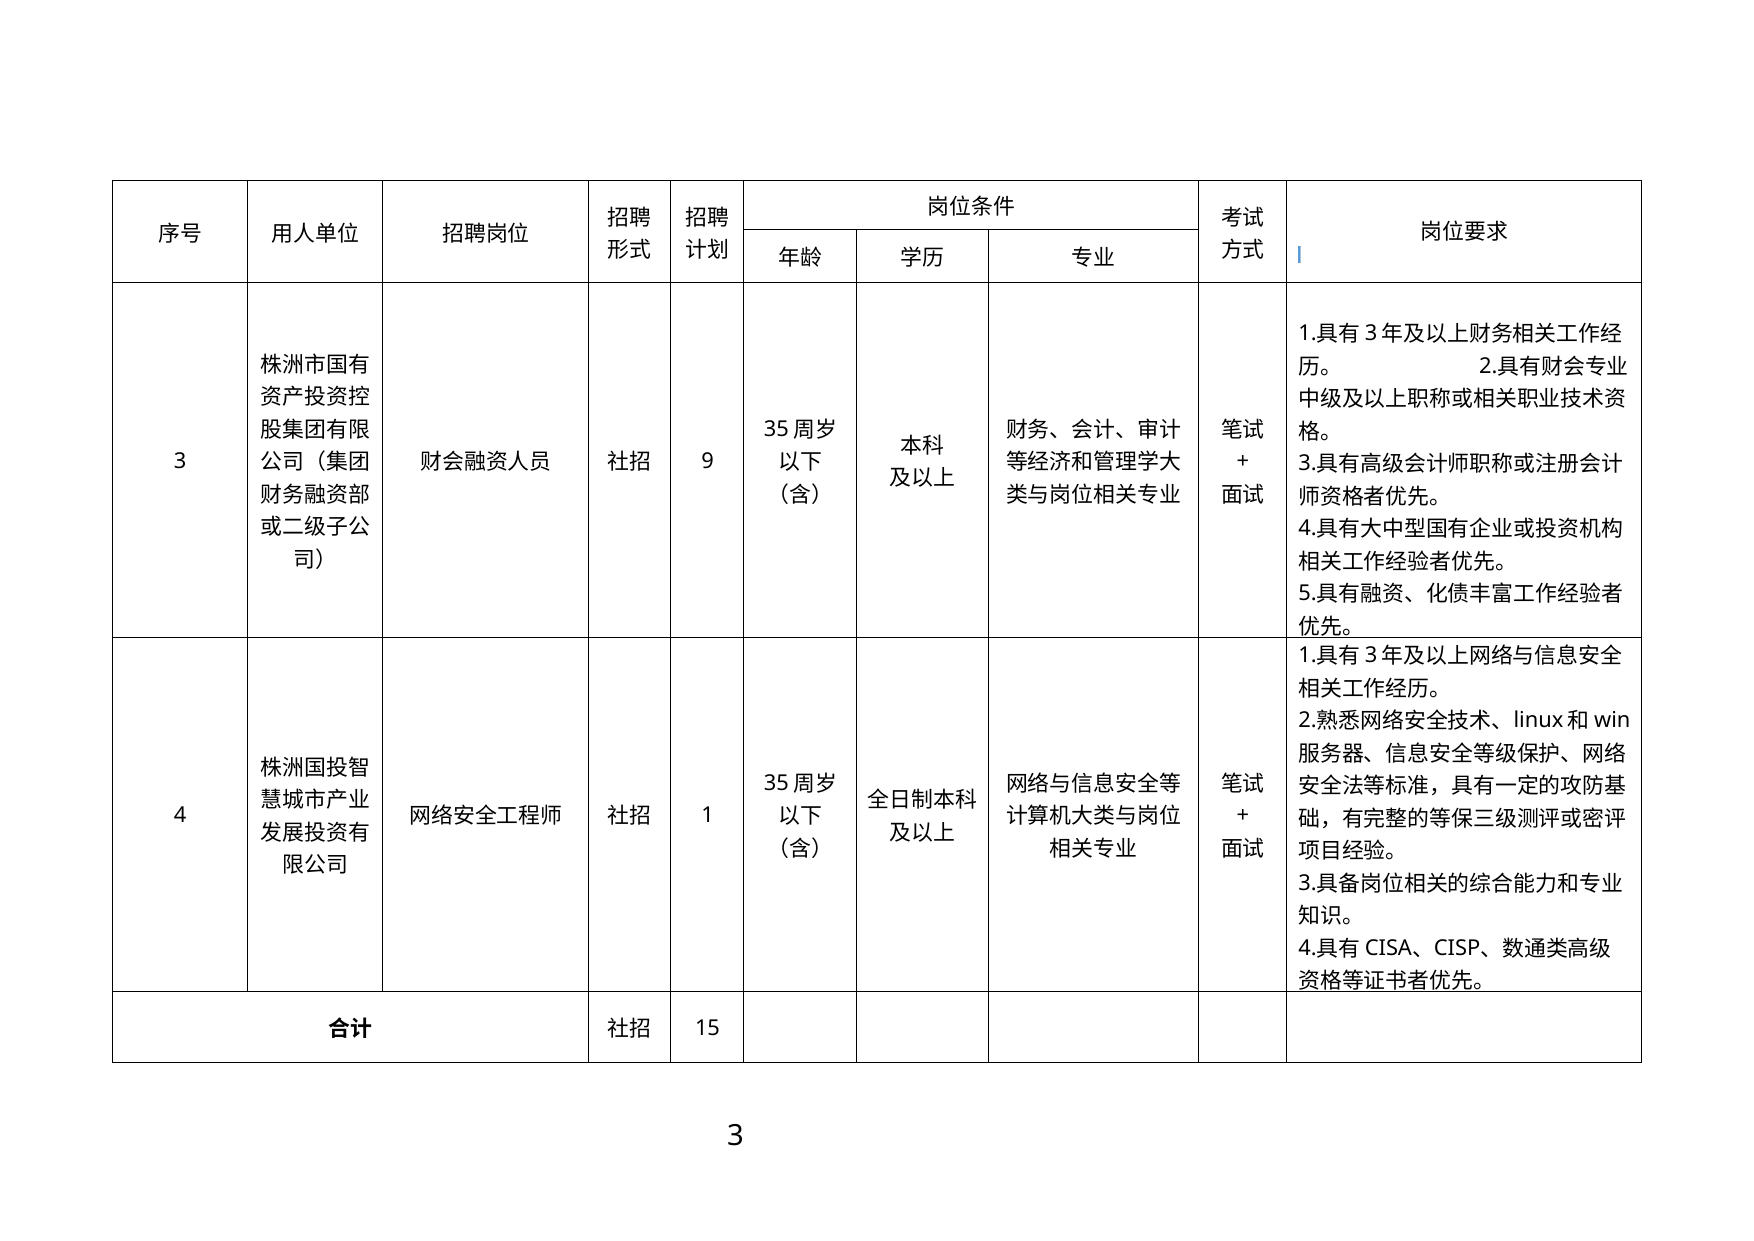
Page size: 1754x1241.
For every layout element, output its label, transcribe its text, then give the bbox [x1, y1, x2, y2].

table_cell 社招 [589, 283, 670, 637]
table_header 序号 [113, 181, 247, 282]
table_cell 1.具有3年及以上网络与信息安全相关工作经历。 2.熟悉网络安全技术、linux和win服务器、信息安全等级保护、网络安全法等标准，具有一定的攻防基础，有完整的等保三级测评或密评项目经验。 3.具备岗位相关的综合能力和专业知识。 4.具有CISA、CISP、数通类高级资格等证书者优先。 [1287, 638, 1641, 991]
table_cell 1.具有3年及以上财务相关工作经历。 2.具有财会专业中级及以上职称或相关职业技术资格。 3.具有高级会计师职称或注册会计师资格者优先。 4.具有大中型国有企业或投资机构相关工作经验者优先。 5.具有融资、化债丰富工作经验者优先。 6.具备岗位相关的综合能力和专业知识。 [1287, 283, 1641, 637]
table_cell [1199, 992, 1286, 1062]
table_cell 财会融资人员 [383, 283, 588, 637]
table_cell 合计 [113, 992, 588, 1062]
table_cell 社招 [589, 638, 670, 991]
table_cell 全日制本科 及以上 [857, 638, 988, 991]
table_header 招聘 计划 [671, 181, 743, 282]
table_cell [857, 992, 988, 1062]
table_cell 笔试 + 面试 [1199, 638, 1286, 991]
table_cell [1287, 992, 1641, 1062]
table_cell 35周岁以下（含） [744, 283, 856, 637]
table_cell [989, 992, 1198, 1062]
table_cell 15 [671, 992, 743, 1062]
table_cell 35周岁以下（含） [744, 638, 856, 991]
table_header 岗位条件 [744, 181, 1198, 229]
table_cell [744, 992, 856, 1062]
table_header 招聘 形式 [589, 181, 670, 282]
table_header 用人单位 [248, 181, 382, 282]
table_cell 本科 及以上 [857, 283, 988, 637]
table_cell 株洲市国有资产投资控股集团有限公司（集团财务融资部或二级子公司） [248, 283, 382, 637]
table_cell 笔试 + 面试 [1199, 283, 1286, 637]
table_cell 4 [113, 638, 247, 991]
table_cell 3 [113, 283, 247, 637]
table_header 岗位要求 [1287, 181, 1641, 282]
table_cell 9 [671, 283, 743, 637]
table_cell 网络安全工程师 [383, 638, 588, 991]
table_header 考试 方式 [1199, 181, 1286, 282]
table_cell 网络与信息安全等计算机大类与岗位相关专业 [989, 638, 1198, 991]
table_cell 专业 [989, 230, 1198, 282]
table_cell 1 [671, 638, 743, 991]
table_header 招聘岗位 [383, 181, 588, 282]
table_cell 学历 [857, 230, 988, 282]
table_cell 年龄 [744, 230, 856, 282]
table_cell 财务、会计、审计等经济和管理学大类与岗位相关专业 [989, 283, 1198, 637]
table_cell 株洲国投智慧城市产业发展投资有限公司 [248, 638, 382, 991]
table_cell 社招 [589, 992, 670, 1062]
